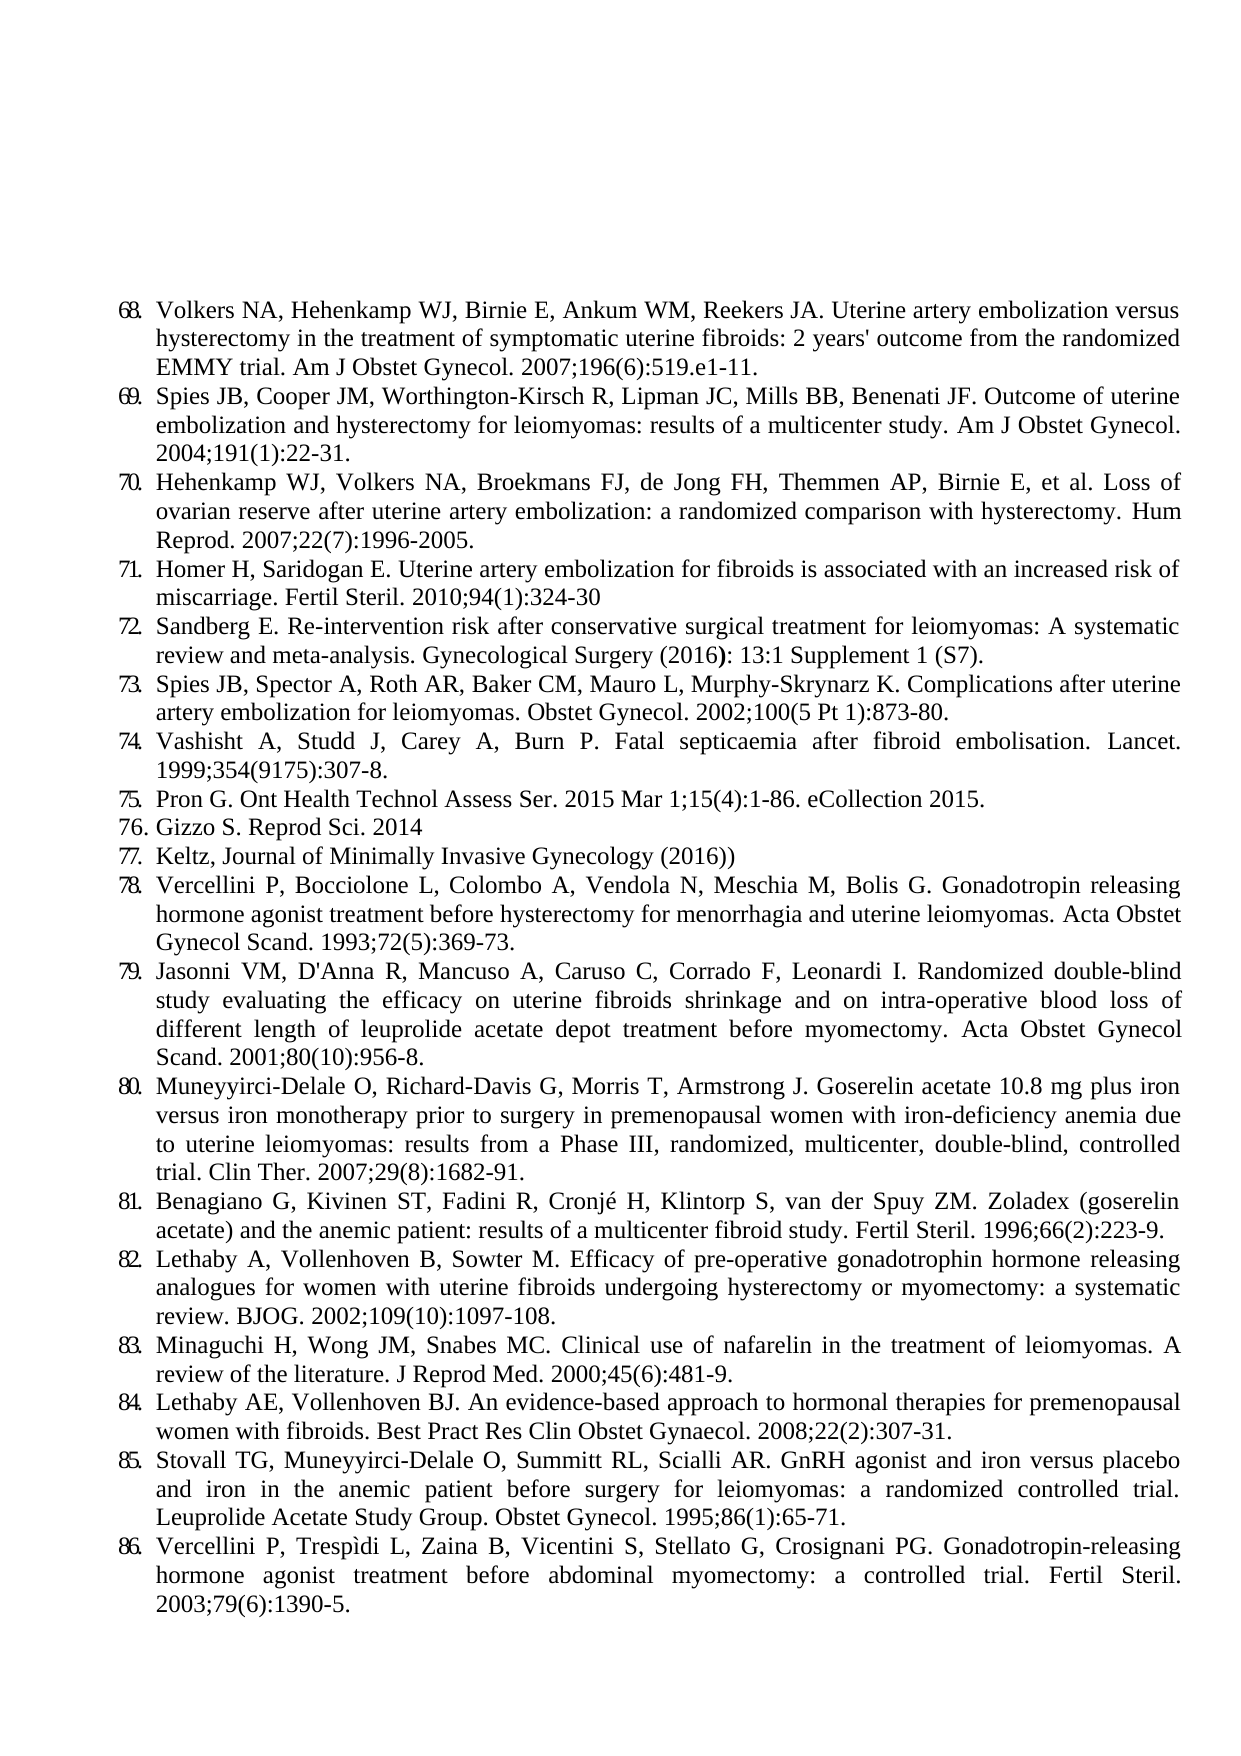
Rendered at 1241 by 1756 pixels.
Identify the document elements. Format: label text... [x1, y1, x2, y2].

list Lethaby AE, Vollenhoven BJ. An evidence-based approach to hormonal therapies for premenopausal women with fibroids. Best Pract Res Clin Obstet Gynaecol. 2008;22(2):307-31. [118, 1387, 1181, 1445]
list Homer H, Saridogan E. Uterine artery embolization for fibroids is associated with an increased risk of miscarriage. Fertil Steril. 2010;94(1):324-30 [118, 554, 1181, 611]
list Stovall TG, Muneyyirci-Delale O, Summitt RL, Scialli AR. GnRH agonist and iron versus placebo and iron in the anemic patient before surgery for leiomyomas: a randomized controlled trial. Leuprolide Acetate Study Group. Obstet Gynecol. 1995;86(1):65-71. [118, 1445, 1181, 1531]
list Vashisht A, Studd J, Carey A, Burn P. Fatal septicaemia after fibroid embolisation. Lancet. 1999;354(9175):307-8. [118, 726, 1181, 784]
list Lethaby A, Vollenhoven B, Sowter M. Efficacy of pre-operative gonadotrophin hormone releasing analogues for women with uterine fibroids undergoing hysterectomy or myomectomy: a systematic review. BJOG. 2002;109(10):1097-108. [118, 1244, 1181, 1330]
list Vercellini P, Bocciolone L, Colombo A, Vendola N, Meschia M, Bolis G. Gonadotropin releasing hormone agonist treatment before hysterectomy for menorrhagia and uterine leiomyomas. Acta Obstet Gynecol Scand. 1993;72(5):369-73. [118, 870, 1181, 956]
list Vercellini P, Trespìdi L, Zaina B, Vicentini S, Stellato G, Crosignani PG. Gonadotropin-releasing hormone agonist treatment before abdominal myomectomy: a controlled trial. Fertil Steril. 2003;79(6):1390-5. [118, 1531, 1182, 1617]
list Jasonni VM, D'Anna R, Mancuso A, Caruso C, Corrado F, Leonardi I. Randomized double-blind study evaluating the efficacy on uterine fibroids shrinkage and on intra-operative blood loss of different length of leuprolide acetate depot treatment before myomectomy. Acta Obstet Gynecol Scand. 2001;80(10):956-8. [118, 956, 1182, 1071]
list Benagiano G, Kivinen ST, Fadini R, Cronjé H, Klintorp S, van der Spuy ZM. Zoladex (goserelin acetate) and the anemic patient: results of a multicenter fibroid study. Fertil Steril. 1996;66(2):223-9. [118, 1186, 1181, 1244]
list Hehenkamp WJ, Volkers NA, Broekmans FJ, de Jong FH, Themmen AP, Birnie E, et al. Loss of ovarian reserve after uterine artery embolization: a randomized comparison with hysterectomy. Hum Reprod. 2007;22(7):1996-2005. [118, 467, 1182, 553]
list Keltz, Journal of Minimally Invasive Gynecology (2016)) [118, 841, 1192, 870]
list Spies JB, Spector A, Roth AR, Baker CM, Mauro L, Murphy-Skrynarz K. Complications after uterine artery embolization for leiomyomas. Obstet Gynecol. 2002;100(5 Pt 1):873-80. [118, 669, 1181, 726]
list Sandberg E. Re-intervention risk after conservative surgical treatment for leiomyomas: A systematic review and meta-analysis. Gynecological Surgery (2016): 13:1 Supplement 1 (S7). [118, 611, 1181, 669]
list Volkers NA, Hehenkamp WJ, Birnie E, Ankum WM, Reekers JA. Uterine artery embolization versus hysterectomy in the treatment of symptomatic uterine fibroids: 2 years' outcome from the randomized EMMY trial. Am J Obstet Gynecol. 2007;196(6):519.e1-11. [118, 295, 1181, 381]
list Pron G. Ont Health Technol Assess Ser. 2015 Mar 1;15(4):1-86. eCollection 2015. [118, 784, 1192, 812]
list Spies JB, Cooper JM, Worthington-Kirsch R, Lipman JC, Mills BB, Benenati JF. Outcome of uterine embolization and hysterectomy for leiomyomas: results of a multicenter study. Am J Obstet Gynecol. 2004;191(1):22-31. [118, 381, 1181, 467]
list Gizzo S. Reprod Sci. 2014 [118, 812, 1192, 841]
list Minaguchi H, Wong JM, Snabes MC. Clinical use of nafarelin in the treatment of leiomyomas. A review of the literature. J Reprod Med. 2000;45(6):481-9. [118, 1330, 1181, 1387]
list Muneyyirci-Delale O, Richard-Davis G, Morris T, Armstrong J. Goserelin acetate 10.8 mg plus iron versus iron monotherapy prior to surgery in premenopausal women with iron-deficiency anemia due to uterine leiomyomas: results from a Phase III, randomized, multicenter, double-blind, controlled trial. Clin Ther. 2007;29(8):1682-91. [118, 1071, 1181, 1186]
